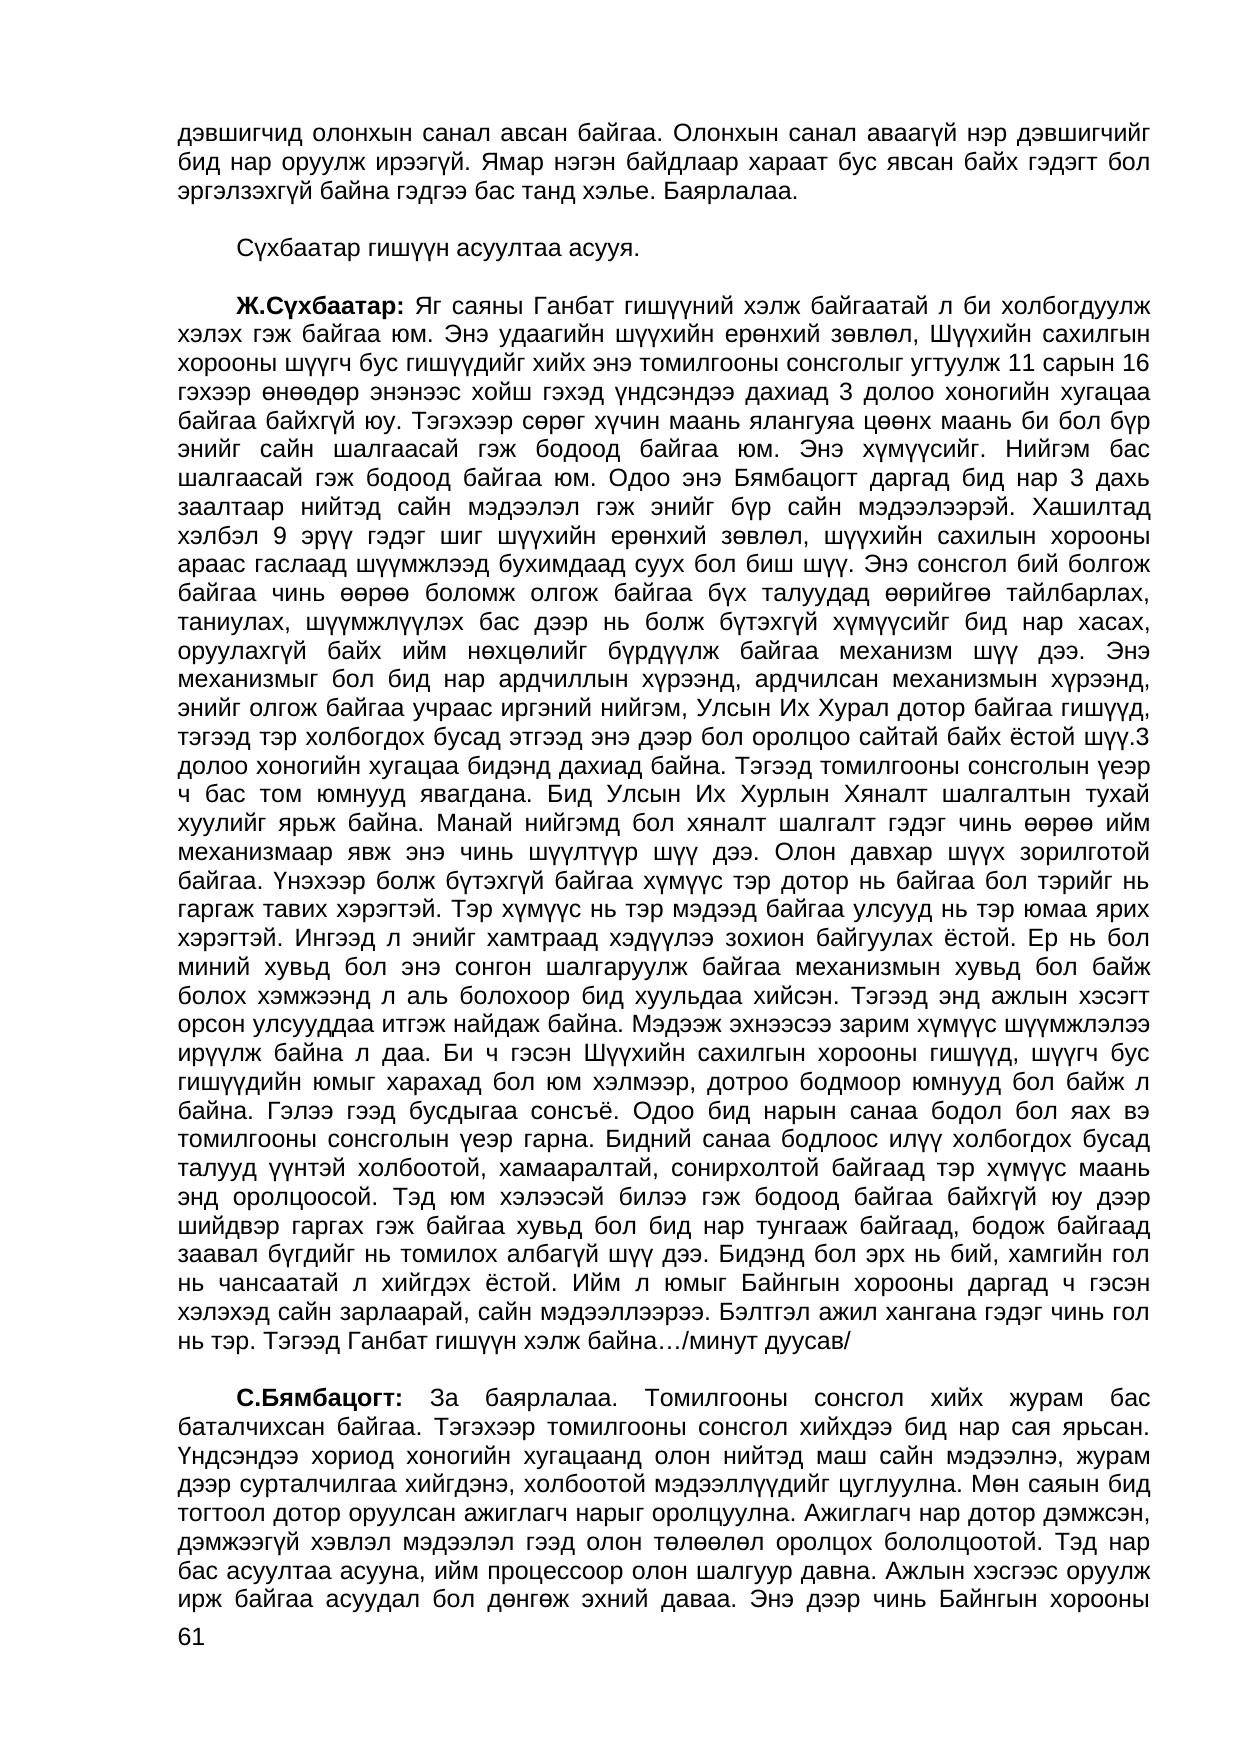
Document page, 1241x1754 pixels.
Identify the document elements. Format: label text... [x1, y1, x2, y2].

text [177, 1383, 1152, 1613]
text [177, 118, 1152, 204]
text Ж.Сүхбаатар: Яг саяны Ганбат гишүүний хэлж байгаатай л би холбогдуулж хэлэх гэж байгаа юм. Энэ удаагийн шүүхийн ерөнхий зөвлөл, Шүүхийн сахилгын хорооны шүүгч бус гишүүдийг хийх энэ томилгооны сонсголыг угтуулж 11 сарын 16 гэхээр өнөөдөр энэнээс хойш гэхэд үндсэндээ дахиад 3 долоо хоногийн хугацаа байгаа байхгүй юу. Тэгэхээр сөрөг хүчин маань ялангуяа цөөнх маань би бол бүр энийг сайн шалгаасай гэж бодоод байгаа юм. Энэ хүмүүсийг. Нийгэм бас шалгаасай гэж бодоод байгаа юм. Одоо энэ Бямбацогт даргад бид нар 3 дахь заалтаар нийтэд сайн мэдээлэл гэж энийг бүр сайн мэдээлээрэй. Хашилтад хэлбэл 9 эрүү гэдэг шиг шүүхийн ерөнхий зөвлөл, шүүхийн сахилын хорооны араас гаслаад шүүмжлээд бухимдаад суух бол биш шүү. Энэ сонсгол бий болгож байгаа чинь өөрөө боломж олгож байгаа бүх талуудад өөрийгөө тайлбарлах, таниулах, шүүмжлүүлэх бас дээр нь болж бүтэхгүй хүмүүсийг бид нар хасах, оруулахгүй байх ийм нөхцөлийг бүрдүүлж байгаа механизм шүү дээ. Энэ механизмыг бол бид нар ардчиллын хүрээнд, ардчилсан механизмын хүрээнд, энийг олгож байгаа учраас иргэний нийгэм, Улсын Их Хурал дотор байгаа гишүүд, тэгээд тэр холбогдох бусад этгээд энэ дээр бол оролцоо сайтай байх ёстой шүү.3 долоо хоногийн хугацаа бидэнд дахиад байна. Тэгээд томилгооны сонсголын үеэр ч бас том юмнууд явагдана. Бид Улсын Их Хурлын Хяналт шалгалтын тухай хуулийг ярьж байна. Манай нийгэмд бол хяналт шалгалт гэдэг чинь өөрөө ийм механизмаар явж энэ чинь шүүлтүүр шүү дээ. Олон давхар шүүх зорилготой байгаа. Үнэхээр болж бүтэхгүй байгаа хүмүүс тэр дотор нь байгаа бол тэрийг нь гаргаж тавих хэрэгтэй. Тэр хүмүүс нь тэр мэдээд байгаа улсууд нь тэр юмаа ярих хэрэгтэй. Ингээд л энийг хамтраад хэдүүлээ зохион байгуулах ёстой. Ер нь бол миний хувьд бол энэ сонгон шалгаруулж байгаа механизмын хувьд бол байж болох хэмжээнд л аль болохоор бид хуульдаа хийсэн. Тэгээд энд ажлын хэсэгт орсон улсууддаа итгэж найдаж байна. Мэдээж эхнээсээ зарим хүмүүс шүүмжлэлээ ирүүлж байна л даа. Би ч гэсэн Шүүхийн сахилгын хорооны гишүүд, шүүгч бус гишүүдийн юмыг харахад бол юм хэлмээр, дотроо бодмоор юмнууд бол байж л байна. Гэлээ гээд бусдыгаа сонсъё. Одоо бид нарын санаа бодол бол яах вэ томилгооны сонсголын үеэр гарна. Бидний санаа бодлоос илүү холбогдох бусад талууд үүнтэй холбоотой, хамааралтай, сонирхолтой байгаад тэр хүмүүс маань энд оролцоосой. Тэд юм хэлээсэй билээ гэж бодоод байгаа байхгүй юу дээр шийдвэр гаргах гэж байгаа хувьд бол бид нар тунгааж байгаад, бодож байгаад заавал бүгдийг нь томилох албагүй шүү дээ. Бидэнд бол эрх нь бий, хамгийн гол нь чансаатай л хийгдэх ёстой. Ийм л юмыг Байнгын хорооны даргад ч гэсэн хэлэхэд сайн зарлаарай, сайн мэдээллээрээ. Бэлтгэл ажил хангана гэдэг чинь гол нь тэр. Тэгээд Ганбат гишүүн хэлж байна…/минут дуусав/ [177, 291, 1152, 1354]
text Сүхбаатар гишүүн асуултаа асууя. [177, 233, 1152, 262]
